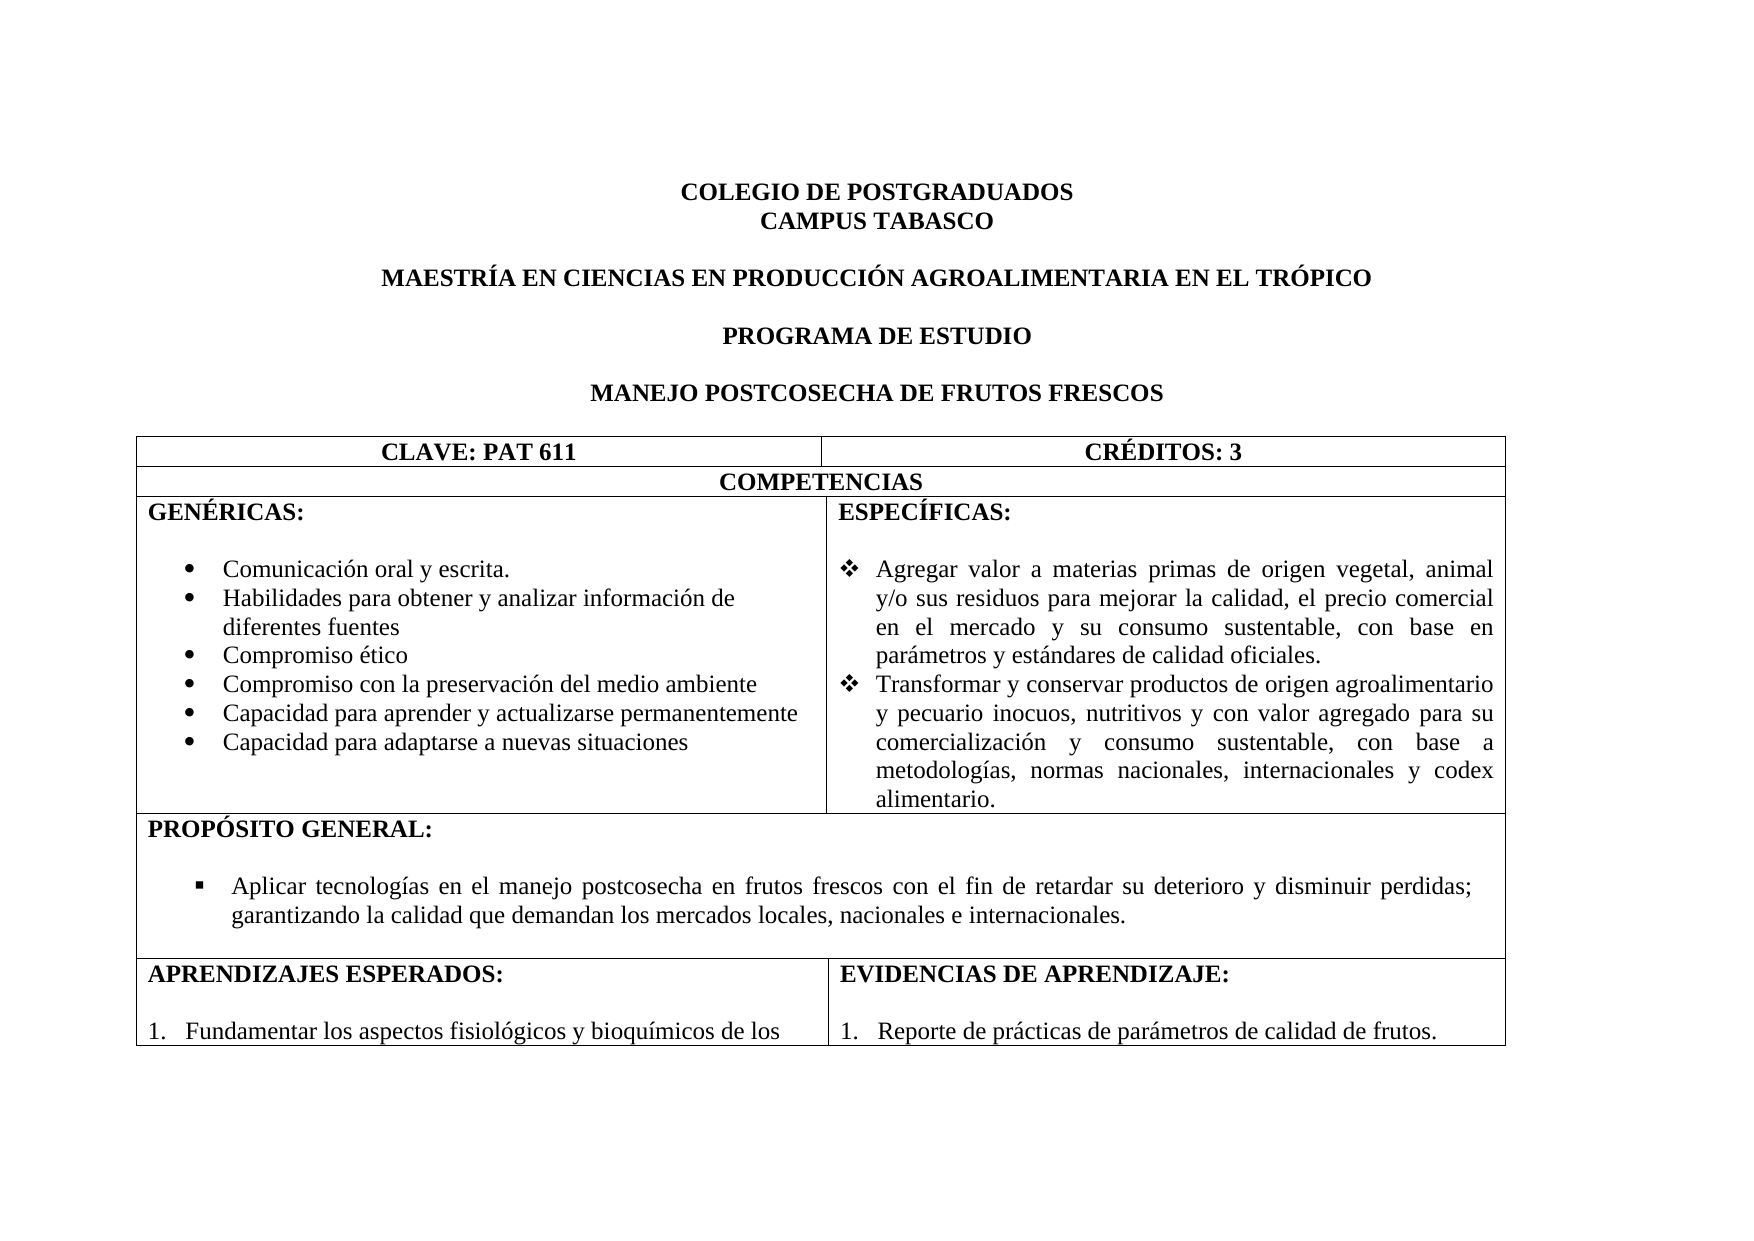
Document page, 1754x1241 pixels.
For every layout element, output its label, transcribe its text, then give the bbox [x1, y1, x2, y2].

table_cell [137, 959, 828, 1045]
text MAESTRÍA EN CIENCIAS EN PRODUCCIÓN AGROALIMENTARIA EN EL TRÓPICO [148, 263, 1606, 292]
table_header CRÉDITOS: 3 [822, 437, 1505, 466]
table_header CLAVE: PAT 611 [137, 437, 821, 466]
text COLEGIO DE POSTGRADUADOS [148, 177, 1606, 206]
text CAMPUS TABASCO [148, 206, 1606, 235]
table_cell PROPÓSITO GENERAL: Aplicar tecnologías en el manejo postcosecha en frutos frescos con el fin de retardar su deterioro y disminuir perdidas; garantizando la calidad que demandan los mercados locales, nacionales e internacionales. [137, 814, 1505, 958]
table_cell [829, 959, 1505, 1045]
table_cell GENÉRICAS: Comunicación oral y escrita. Habilidades para obtener y analizar información de diferentes fuentes Compromiso ético Compromiso con la preservación del medio ambiente Capacidad para aprender y actualizarse permanentemente Capacidad para adaptarse a nuevas situaciones [137, 497, 826, 813]
text PROGRAMA DE ESTUDIO [148, 321, 1606, 350]
table_cell ESPECÍFICAS: Agregar valor a materias primas de origen vegetal, animal y/o sus residuos para mejorar la calidad, el precio comercial en el mercado y su consumo sustentable, con base en parámetros y estándares de calidad oficiales. Transformar y conservar productos de origen agroalimentario y pecuario inocuos, nutritivos y con valor agregado para su comercialización y consumo sustentable, con base a metodologías, normas nacionales, internacionales y codex alimentario. [827, 497, 1505, 813]
text MANEJO POSTCOSECHA DE FRUTOS FRESCOS [148, 378, 1606, 407]
table_cell COMPETENCIAS [137, 467, 1505, 496]
